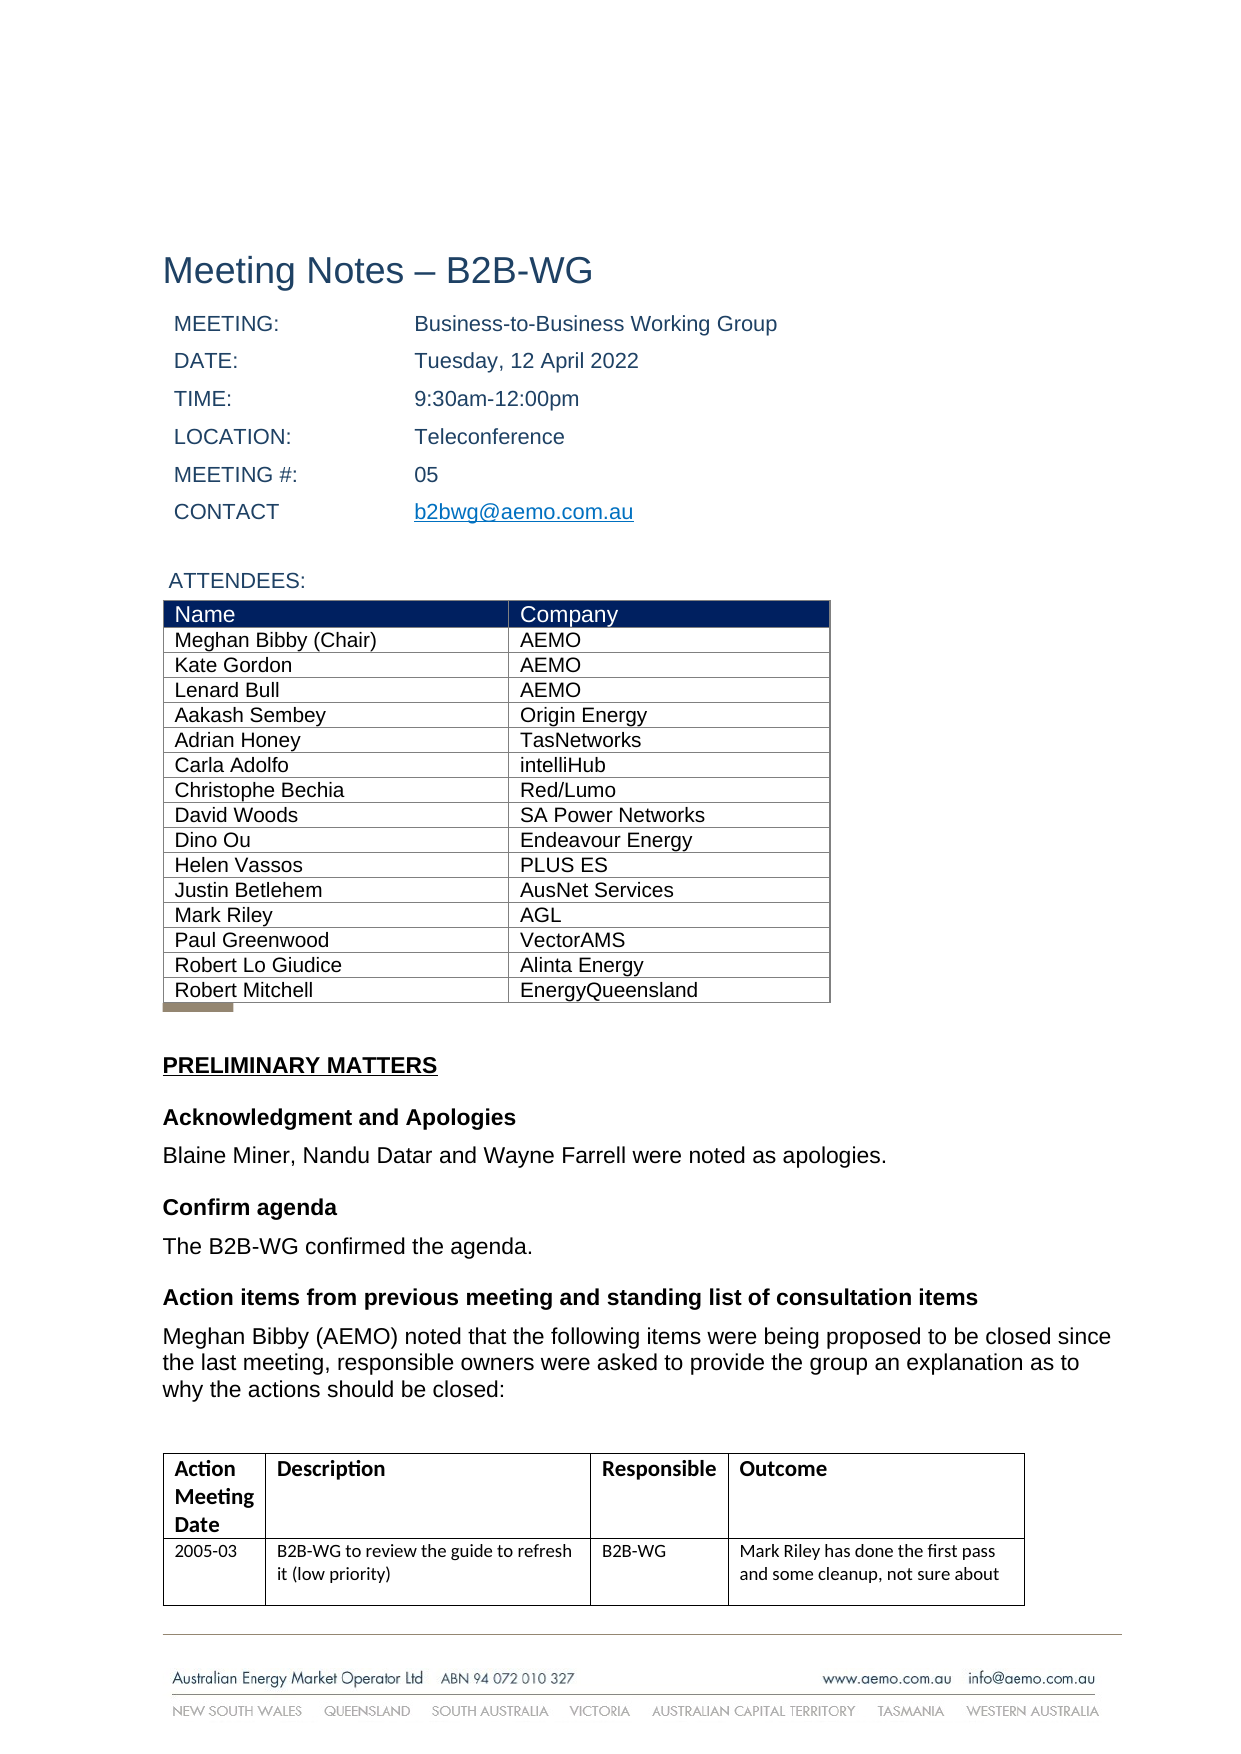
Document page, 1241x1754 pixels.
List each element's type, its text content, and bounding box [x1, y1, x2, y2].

table_cell Christophe Bechia [164, 778, 508, 802]
table_cell Paul Greenwood [164, 928, 508, 952]
text Meghan Bibby (AEMO) noted that the following items were being proposed to be closed since the last meeting, responsible owners were asked to provide the group an explanation as to why the actions should be closed: [162, 1323, 1122, 1402]
table_cell Carla Adolfo [164, 753, 508, 777]
table_cell SA Power Networks [509, 803, 829, 827]
table_header Business-to-Business Working Group [403, 304, 1159, 342]
table_cell Alinta Energy [509, 953, 829, 977]
table_cell PLUS ES [509, 853, 829, 877]
table_cell [403, 342, 1159, 380]
table_cell Lenard Bull [164, 678, 508, 702]
table_header Company [509, 601, 829, 627]
table_cell David Woods [164, 803, 508, 827]
table_cell Teleconference [403, 418, 1159, 455]
table_cell Robert Mitchell [164, 978, 508, 1002]
picture [162, 1668, 1108, 1729]
table_cell Aakash Sembey [164, 703, 508, 727]
subtitle Action items from previous meeting and standing list of consultation items [162, 1284, 1122, 1310]
text Blaine Miner, Nandu Datar and Wayne Farrell were noted as apologies. [162, 1142, 1122, 1169]
table_cell CONTACT [163, 493, 403, 531]
table_cell TasNetworks [509, 728, 829, 752]
table_header MEETING: [163, 304, 403, 342]
text ATTENDEES: [162, 568, 1122, 593]
table_cell meeting #: [163, 455, 403, 493]
table_cell Red/Lumo [509, 778, 829, 802]
table_header Description [266, 1454, 590, 1538]
table_cell Origin Energy [509, 703, 829, 727]
table_cell EnergyQueensland [509, 978, 829, 1002]
table_cell DATE: [163, 342, 403, 380]
table_cell 05 [403, 455, 1159, 493]
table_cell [266, 1539, 590, 1605]
table_cell Dino Ou [164, 828, 508, 852]
table_cell Justin Betlehem [164, 878, 508, 902]
table_cell AusNet Services [509, 878, 829, 902]
table_cell Meghan Bibby (Chair) [164, 628, 508, 652]
table_cell Endeavour Energy [509, 828, 829, 852]
subtitle Preliminary matters [162, 1052, 1122, 1078]
table_cell Adrian Honey [164, 728, 508, 752]
table_cell Helen Vassos [164, 853, 508, 877]
table_cell B2B-WG [591, 1539, 728, 1605]
table_cell AEMO [509, 653, 829, 677]
table_header Responsible [591, 1454, 728, 1538]
subtitle Acknowledgment and Apologies [162, 1103, 1122, 1130]
table_cell 2005-03 [164, 1539, 265, 1605]
table_header Name [164, 601, 508, 627]
title Meeting Notes – B2B-WG [162, 249, 1122, 292]
table_cell Robert Lo Giudice [164, 953, 508, 977]
table_cell Kate Gordon [164, 653, 508, 677]
table_cell 9:30am-12:00pm [403, 380, 1159, 417]
table_cell VectorAMS [509, 928, 829, 952]
table_cell Mark Riley [164, 903, 508, 927]
table_cell TIME: [163, 380, 403, 417]
table_header Outcome [729, 1454, 1024, 1538]
table_header Action Meeting Date [164, 1454, 265, 1538]
table_cell intelliHub [509, 753, 829, 777]
text The B2B-WG confirmed the agenda. [162, 1233, 1122, 1259]
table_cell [729, 1539, 1024, 1605]
table_cell AEMO [509, 628, 829, 652]
table_cell AGL [509, 903, 829, 927]
table_cell b2bwg@aemo.com.au [403, 493, 1159, 531]
subtitle Confirm agenda [162, 1194, 1122, 1220]
table_cell AEMO [509, 678, 829, 702]
table_cell LOCATION: [163, 418, 403, 455]
